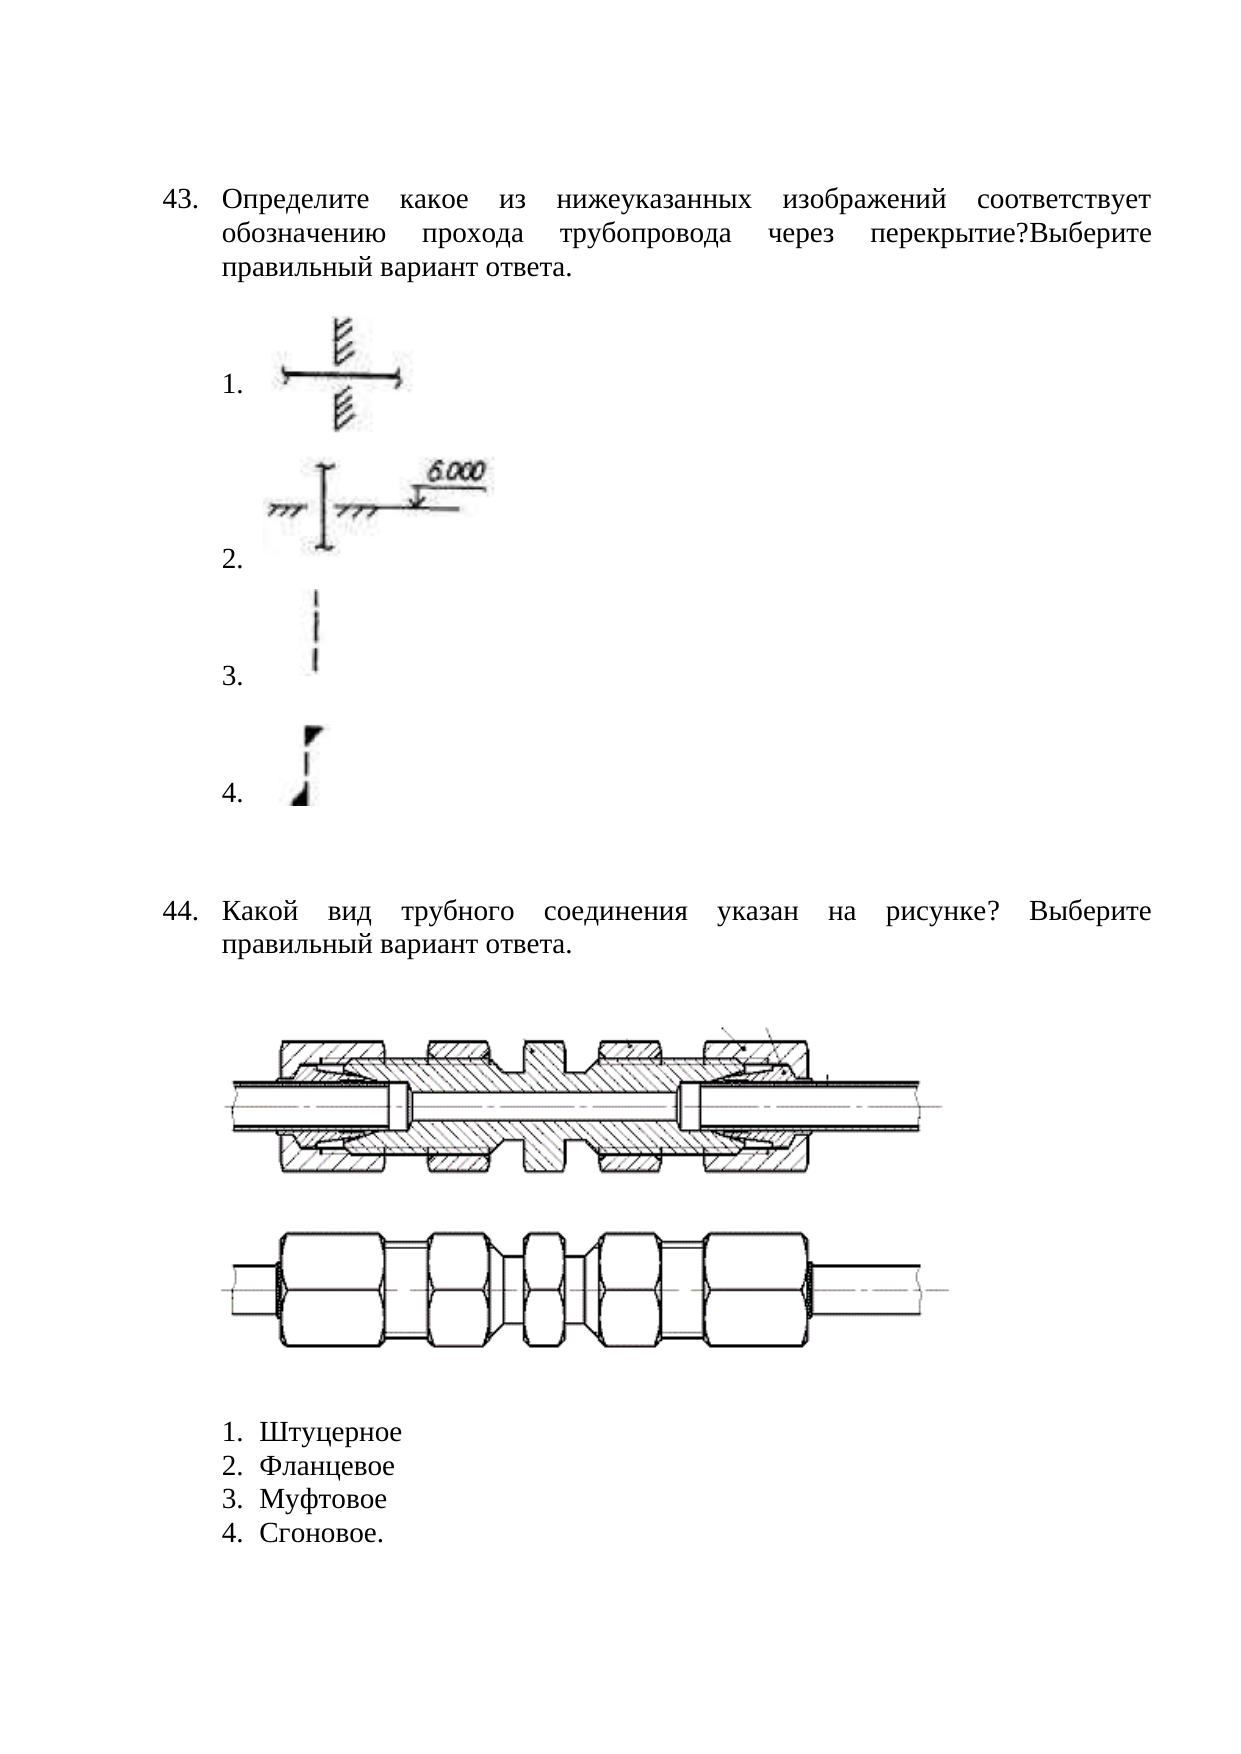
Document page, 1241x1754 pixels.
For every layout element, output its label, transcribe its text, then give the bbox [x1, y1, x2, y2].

picture [262, 443, 518, 580]
list Сгоновое. [222, 1515, 1152, 1549]
list Какой вид трубного соединения указан на рисунке? Выберите правильный вариант ответа. [162, 893, 1152, 960]
picture [221, 984, 949, 1365]
picture [262, 724, 343, 806]
picture [262, 316, 436, 434]
list Фланцевое [222, 1448, 1152, 1482]
list Определите какое из нижеуказанных изображений соответствует обозначению прохода трубопровода через перекрытие?Выберите правильный вариант ответа. [162, 182, 1152, 282]
list Штуцерное [222, 1414, 1152, 1448]
list Муфтовое [222, 1482, 1152, 1515]
picture [292, 589, 343, 676]
